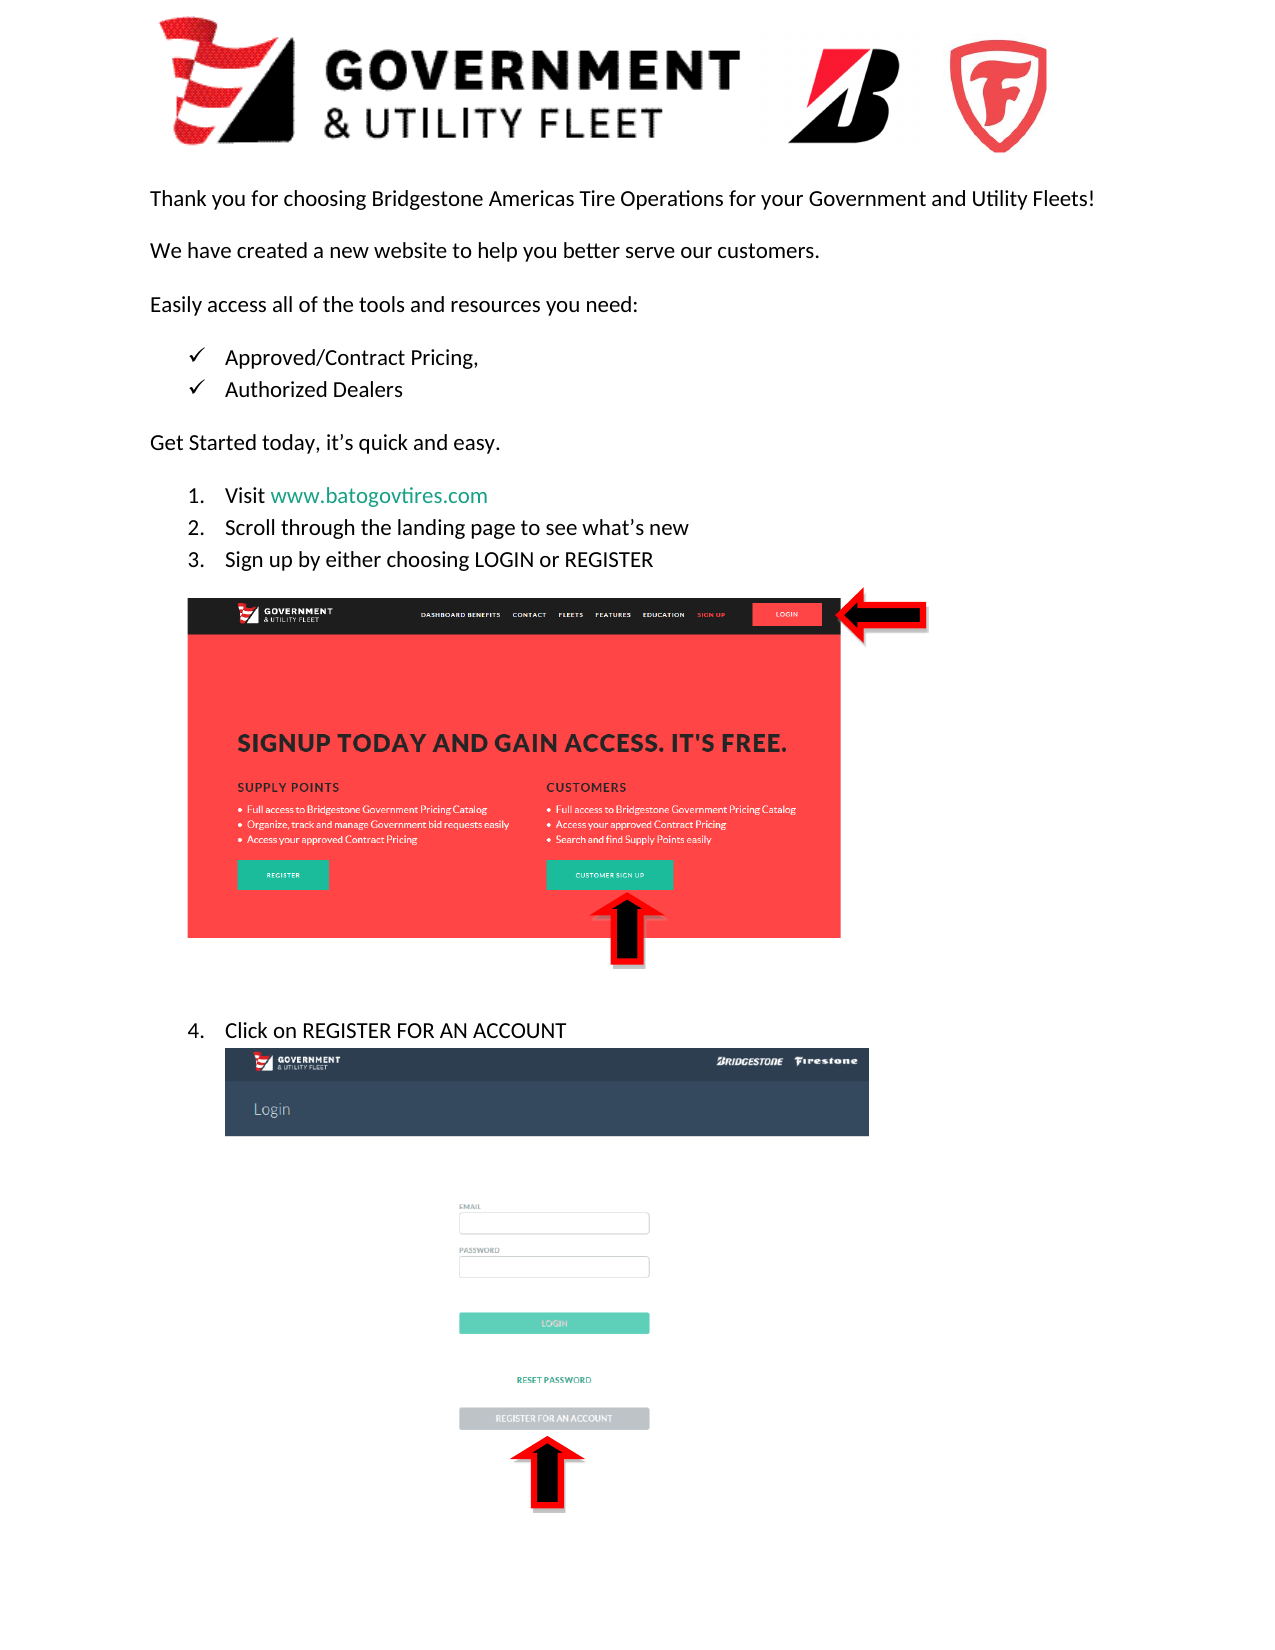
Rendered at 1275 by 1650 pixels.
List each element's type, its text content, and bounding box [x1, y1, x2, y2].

picture [943, 34, 1055, 156]
picture [150, 9, 752, 156]
list Scroll through the landing page to see what’s new [187, 513, 1125, 541]
picture [225, 1048, 869, 1455]
list Authorized Dealers [187, 375, 1125, 403]
text Easily access all of the tools and resources you need: [150, 290, 1125, 318]
picture [758, 33, 929, 156]
list Approved/Contract Pricing, [187, 343, 1125, 371]
list Click on REGISTER FOR AN ACCOUNT [187, 1016, 1125, 1044]
picture [187, 598, 841, 938]
text Thank you for choosing Bridgestone Americas Tire Operations for your Government and Utility Fleets! [150, 184, 1125, 212]
text We have created a new website to help you better serve our customers. [150, 237, 1125, 265]
text Get Started today, it’s quick and easy. [150, 428, 1125, 456]
list Sign up by either choosing LOGIN or REGISTER [187, 545, 1125, 573]
list Visit www.batogovtires.com [187, 481, 1125, 509]
